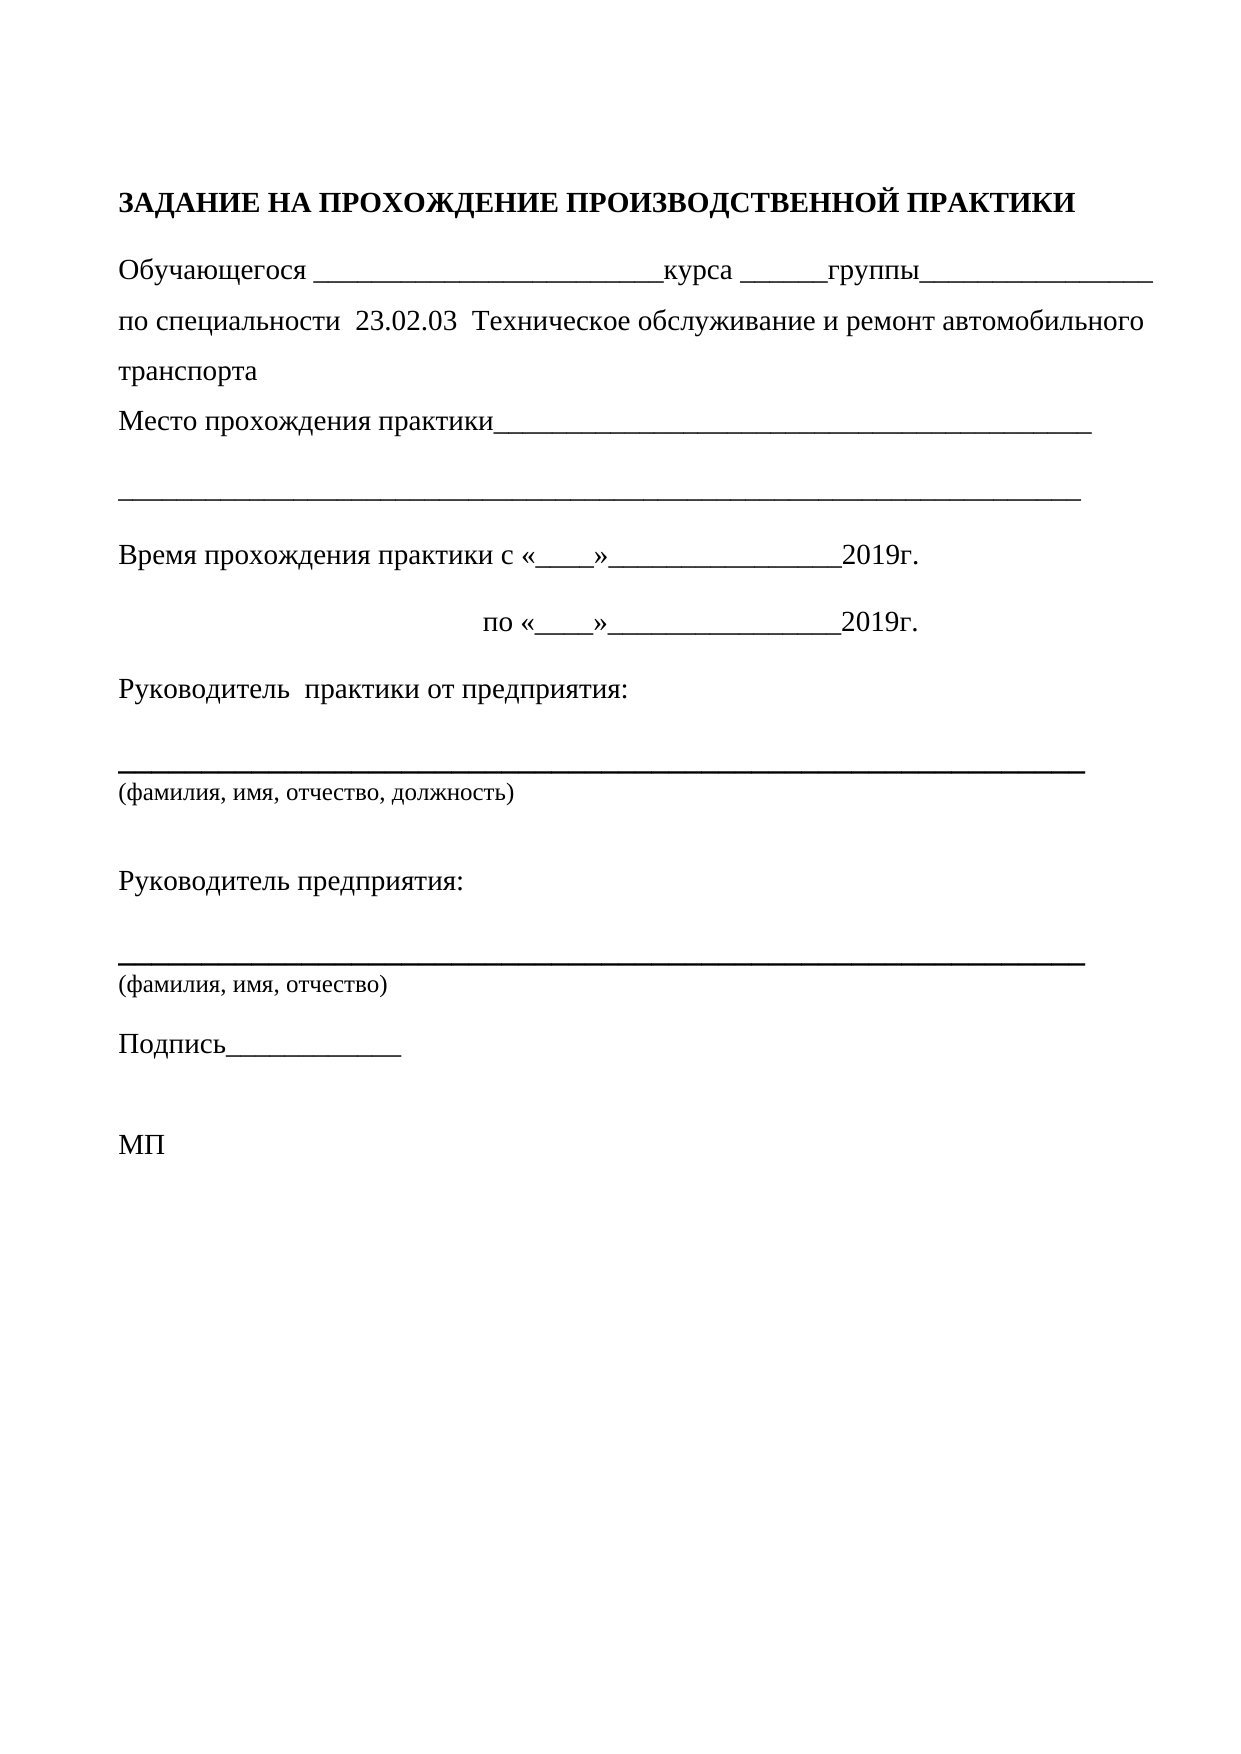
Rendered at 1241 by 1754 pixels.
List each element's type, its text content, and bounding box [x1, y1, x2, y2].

text __________________________________________________________________ [118, 470, 1181, 504]
text Место прохождения практики_________________________________________ [118, 403, 1181, 437]
text по «____»________________2019г. [118, 604, 1181, 638]
text __________________________________________________________ [118, 739, 1181, 777]
text Руководитель практики от предприятия: [118, 672, 1181, 705]
text ЗАДАНИЕ НА ПРОХОЖДЕНИЕ ПРОИЗВОДСТВЕННОЙ ПРАКТИКИ [118, 185, 1181, 219]
text Руководитель предприятия: [118, 863, 1181, 897]
text Подпись____________ [118, 1026, 1181, 1060]
text Обучающегося ________________________курса ______группы________________ по специальности 23.02.03 Техническое обслуживание и ремонт автомобильного транспорта [118, 252, 1181, 386]
text __________________________________________________________ [118, 930, 1181, 969]
text МП [118, 1127, 1181, 1160]
text Время прохождения практики с «____»________________2019г. [118, 537, 1181, 571]
text (фамилия, имя, отчество) [118, 969, 1181, 997]
text (фамилия, имя, отчество, должность) [118, 777, 1181, 806]
